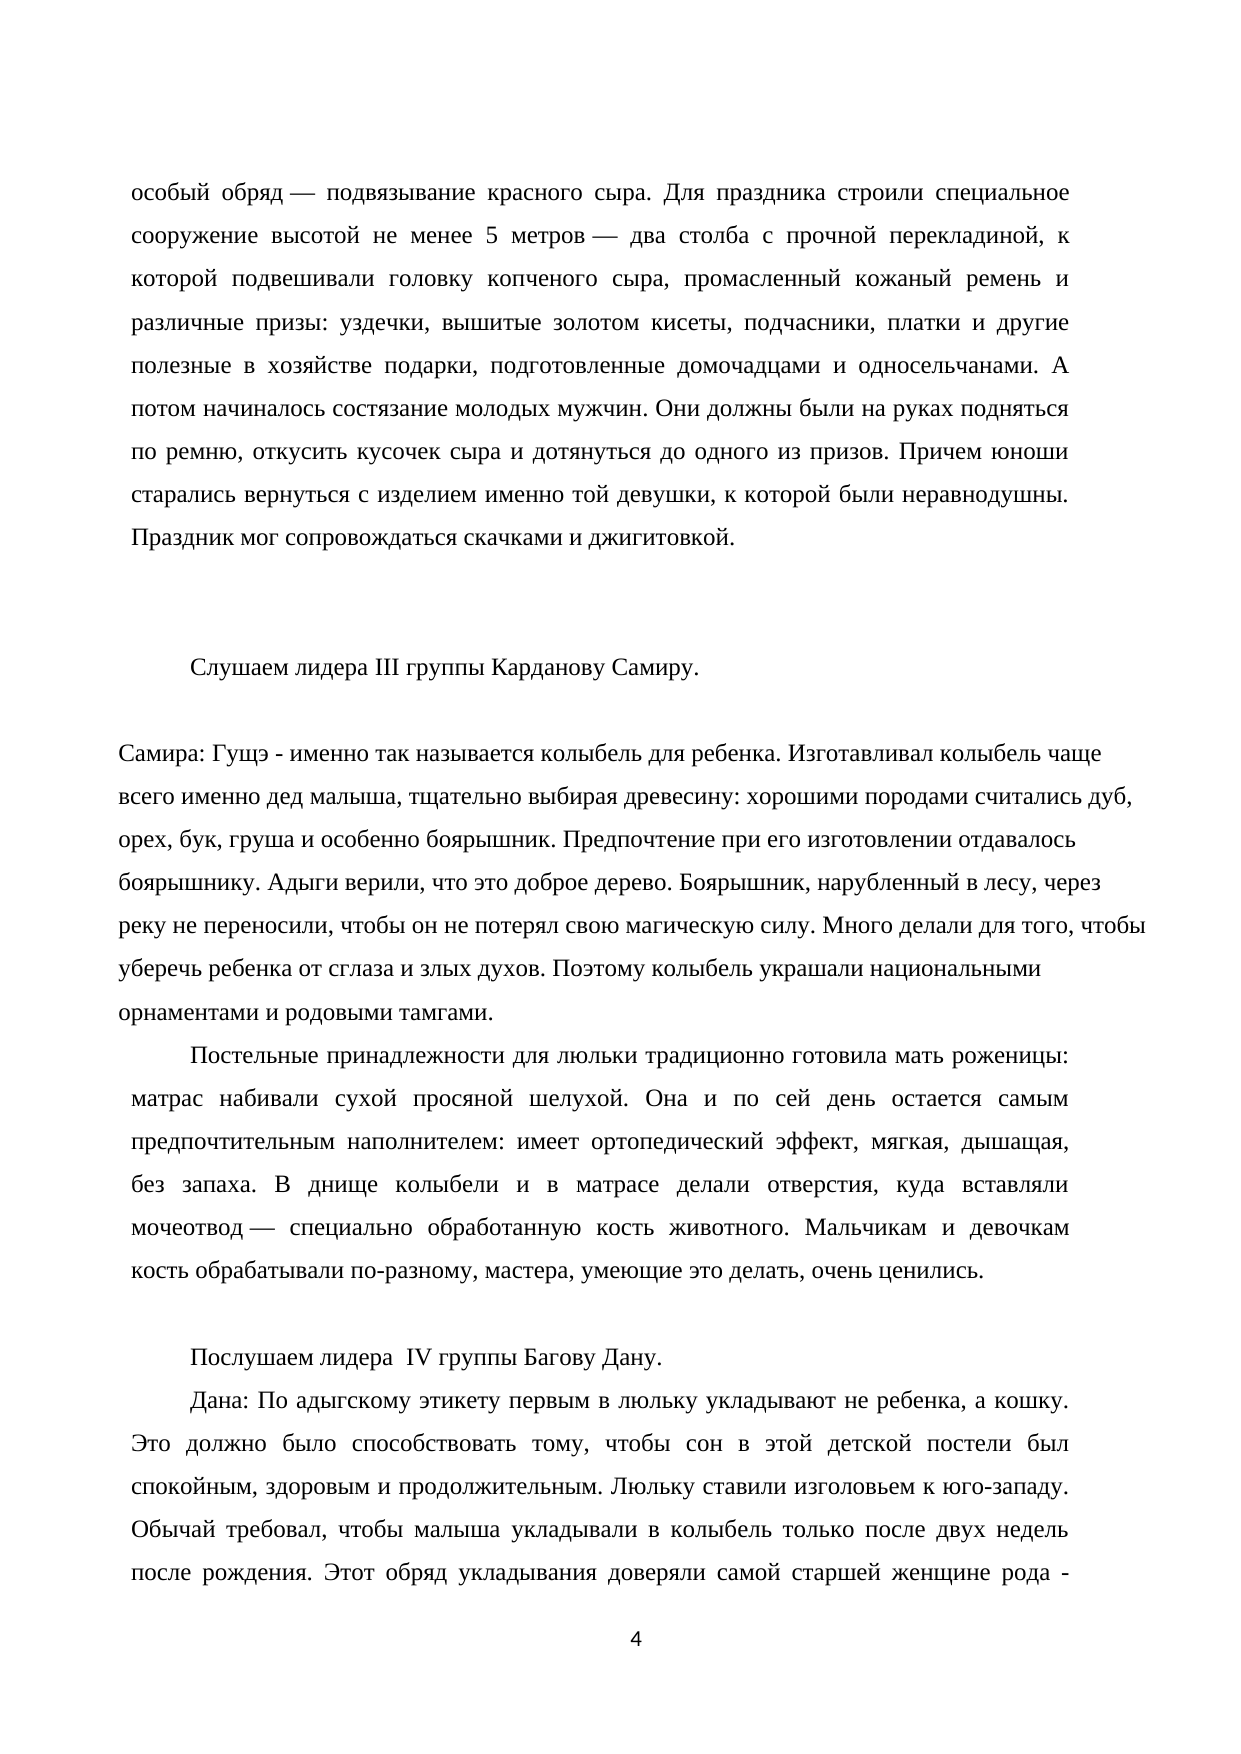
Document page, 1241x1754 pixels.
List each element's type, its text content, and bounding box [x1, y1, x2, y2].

text Послушаем лидера IV группы Багову Дану. [131, 1342, 1070, 1370]
text Слушаем лидера III группы Карданову Самиру. [131, 652, 1070, 680]
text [131, 1385, 1070, 1586]
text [131, 177, 1070, 551]
text Самира: Гущэ - именно так называется колыбель для ребенка. Изготавливал колыбель чаще всего именно дед малыша, тщательно выбирая древесину: хорошими породами считались дуб, орех, бук, груша и особенно боярышник. Предпочтение при его изготовлении отдавалось боярышнику. Адыги верили, что это доброе дерево. Боярышник, нарубленный в лесу, через реку не переносили, чтобы он не потерял свою магическую силу. Много делали для того, чтобы уберечь ребенка от сглаза и злых духов. Поэтому колыбель украшали национальными орнаментами и родовыми тамгами. [118, 738, 1154, 1025]
text Постельные принадлежности для люльки традиционно готовила мать роженицы: матрас набивали сухой просяной шелухой. Она и по сей день остается самым предпочтительным наполнителем: имеет ортопедический эффект, мягкая, дышащая, без запаха. В днище колыбели и в матрасе делали отверстия, куда вставляли мочеотвод — специально обработанную кость животного. Мальчикам и девочкам кость обрабатывали по-разному, мастера, умеющие это делать, очень ценились. [131, 1040, 1070, 1284]
